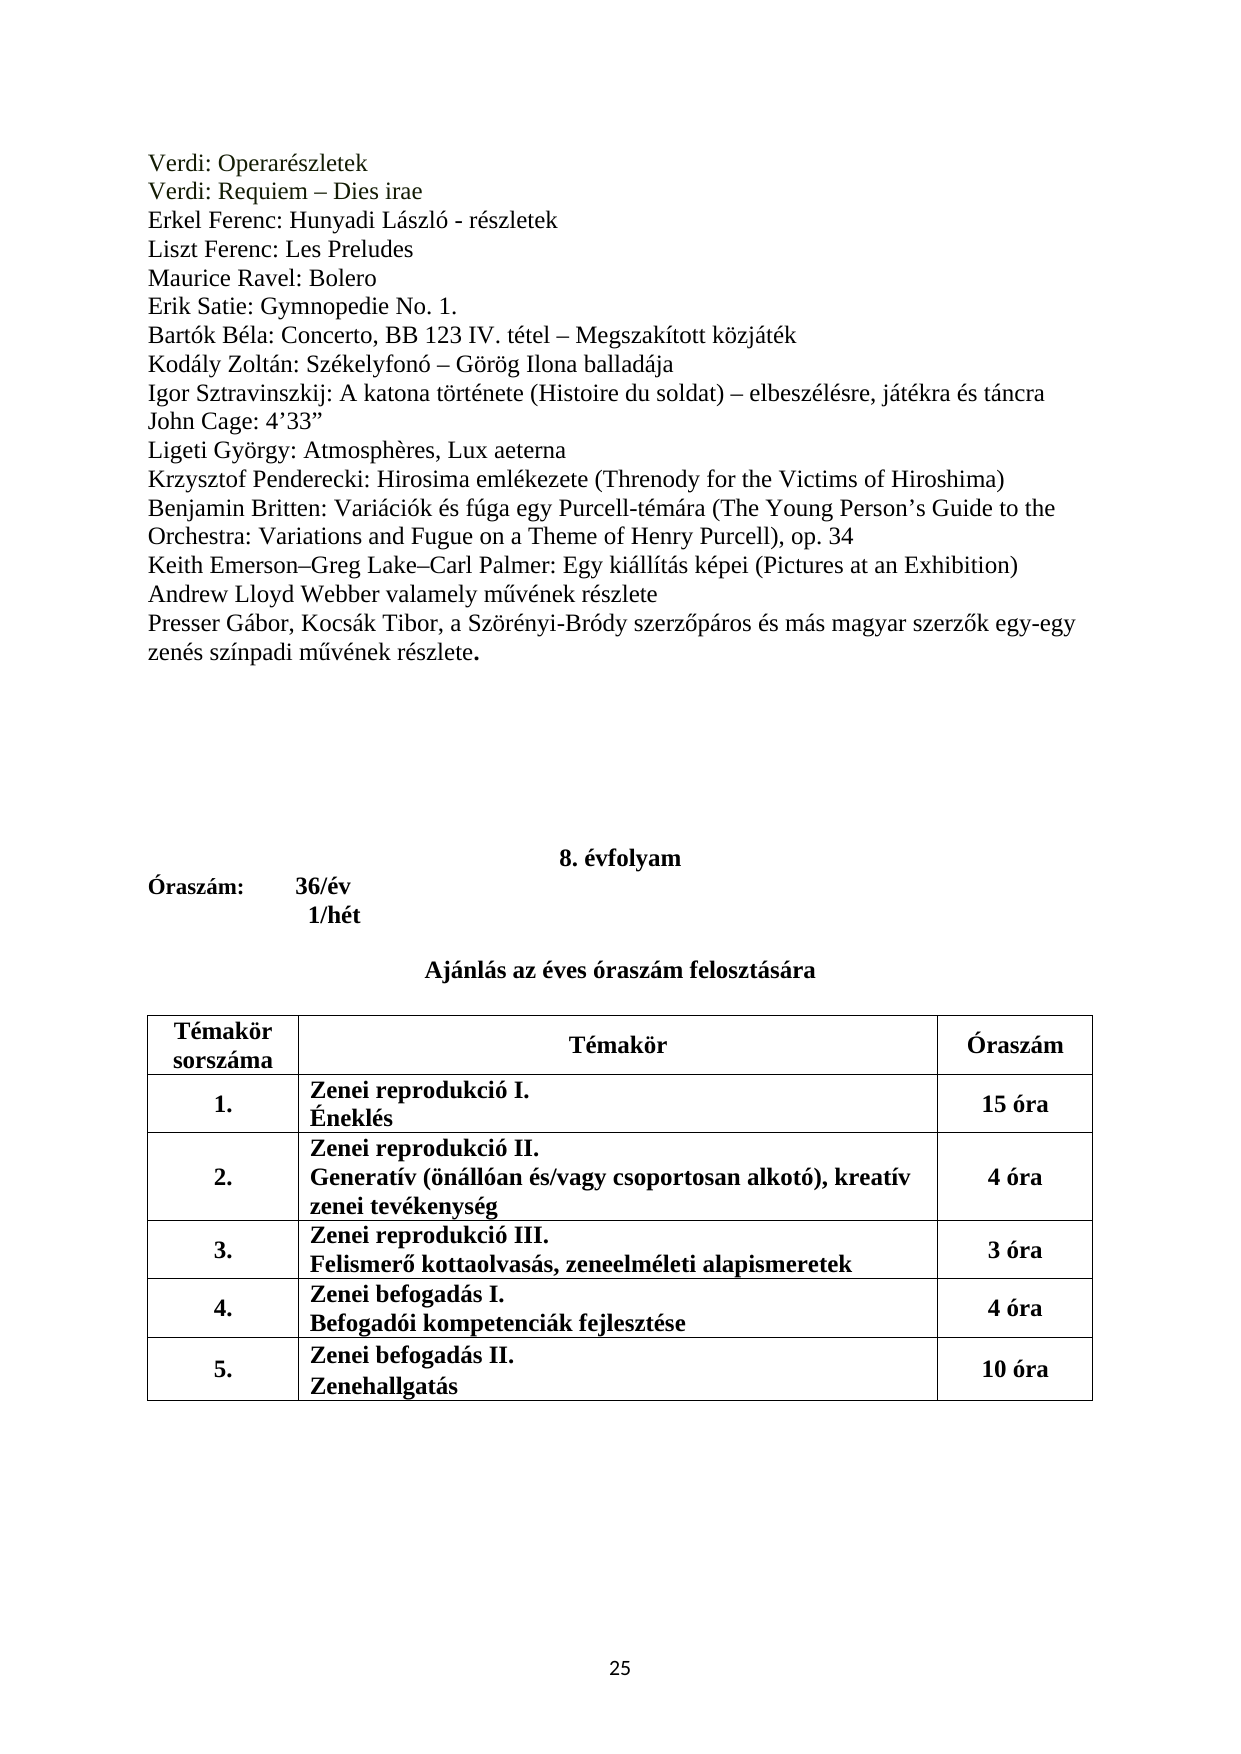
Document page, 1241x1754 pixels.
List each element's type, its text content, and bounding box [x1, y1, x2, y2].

text 8. évfolyam [148, 843, 1093, 871]
text 1/hét [148, 900, 1093, 929]
table_cell Zenei reprodukció I. Éneklés [299, 1075, 937, 1132]
text Andrew Lloyd Webber valamely művének részlete [148, 579, 1093, 608]
text Igor Sztravinszkij: A katona története (Histoire du soldat) – elbeszélésre, játékra és táncra [148, 378, 1093, 406]
text Verdi: Operarészletek [148, 148, 1093, 176]
text Ligeti György: Atmosphères, Lux aeterna [148, 435, 1093, 464]
table_header Témakör [299, 1016, 937, 1074]
table_cell 3 óra [938, 1221, 1092, 1278]
text Liszt Ferenc: Les Preludes [148, 234, 1093, 263]
text Erik Satie: Gymnopedie No. 1. [148, 291, 1093, 320]
table_cell 4 óra [938, 1279, 1092, 1337]
text John Cage: 4’33” [148, 406, 1093, 435]
text Ajánlás az éves óraszám felosztására [148, 955, 1093, 1015]
table_header Témakör sorszáma [148, 1016, 298, 1074]
table_header Óraszám [938, 1016, 1092, 1074]
table_cell 4. [148, 1279, 298, 1337]
table_cell 2. [148, 1133, 298, 1219]
table_cell Zenei befogadás II. Zenehallgatás [299, 1338, 937, 1400]
text Keith Emerson–Greg Lake–Carl Palmer: Egy kiállítás képei (Pictures at an Exhibition) [148, 550, 1093, 579]
text Kodály Zoltán: Székelyfonó – Görög Ilona balladája [148, 349, 1093, 378]
text Erkel Ferenc: Hunyadi László - részletek [148, 205, 1093, 234]
text Presser Gábor, Kocsák Tibor, a Szörényi-Bródy szerzőpáros és más magyar szerzők egy-egy zenés színpadi művének részlete. [148, 608, 1093, 668]
table_cell Zenei reprodukció II. Generatív (önállóan és/vagy csoportosan alkotó), kreatív zenei tevékenység [299, 1133, 937, 1219]
table_cell 1. [148, 1075, 298, 1132]
text Bartók Béla: Concerto, BB 123 IV. tétel – Megszakított közjáték [148, 320, 1093, 349]
table_cell 15 óra [938, 1075, 1092, 1132]
table_cell 3. [148, 1221, 298, 1278]
table_cell Zenei befogadás I. Befogadói kompetenciák fejlesztése [299, 1279, 937, 1337]
text Óraszám: 36/év [148, 871, 1093, 900]
table_cell 4 óra [938, 1133, 1092, 1219]
text Krzysztof Penderecki: Hirosima emlékezete (Threnody for the Victims of Hiroshima) [148, 464, 1093, 493]
text Verdi: Requiem – Dies irae [148, 176, 1093, 205]
table_cell 5. [148, 1338, 298, 1400]
table_cell Zenei reprodukció III. Felismerő kottaolvasás, zeneelméleti alapismeretek [299, 1221, 937, 1278]
text Benjamin Britten: Variációk és fúga egy Purcell-témára (The Young Person’s Guide to the Orchestra: Variations and Fugue on a Theme of Henry Purcell), op. 34 [148, 493, 1093, 550]
text Maurice Ravel: Bolero [148, 263, 1093, 291]
table_cell 10 óra [938, 1338, 1092, 1400]
